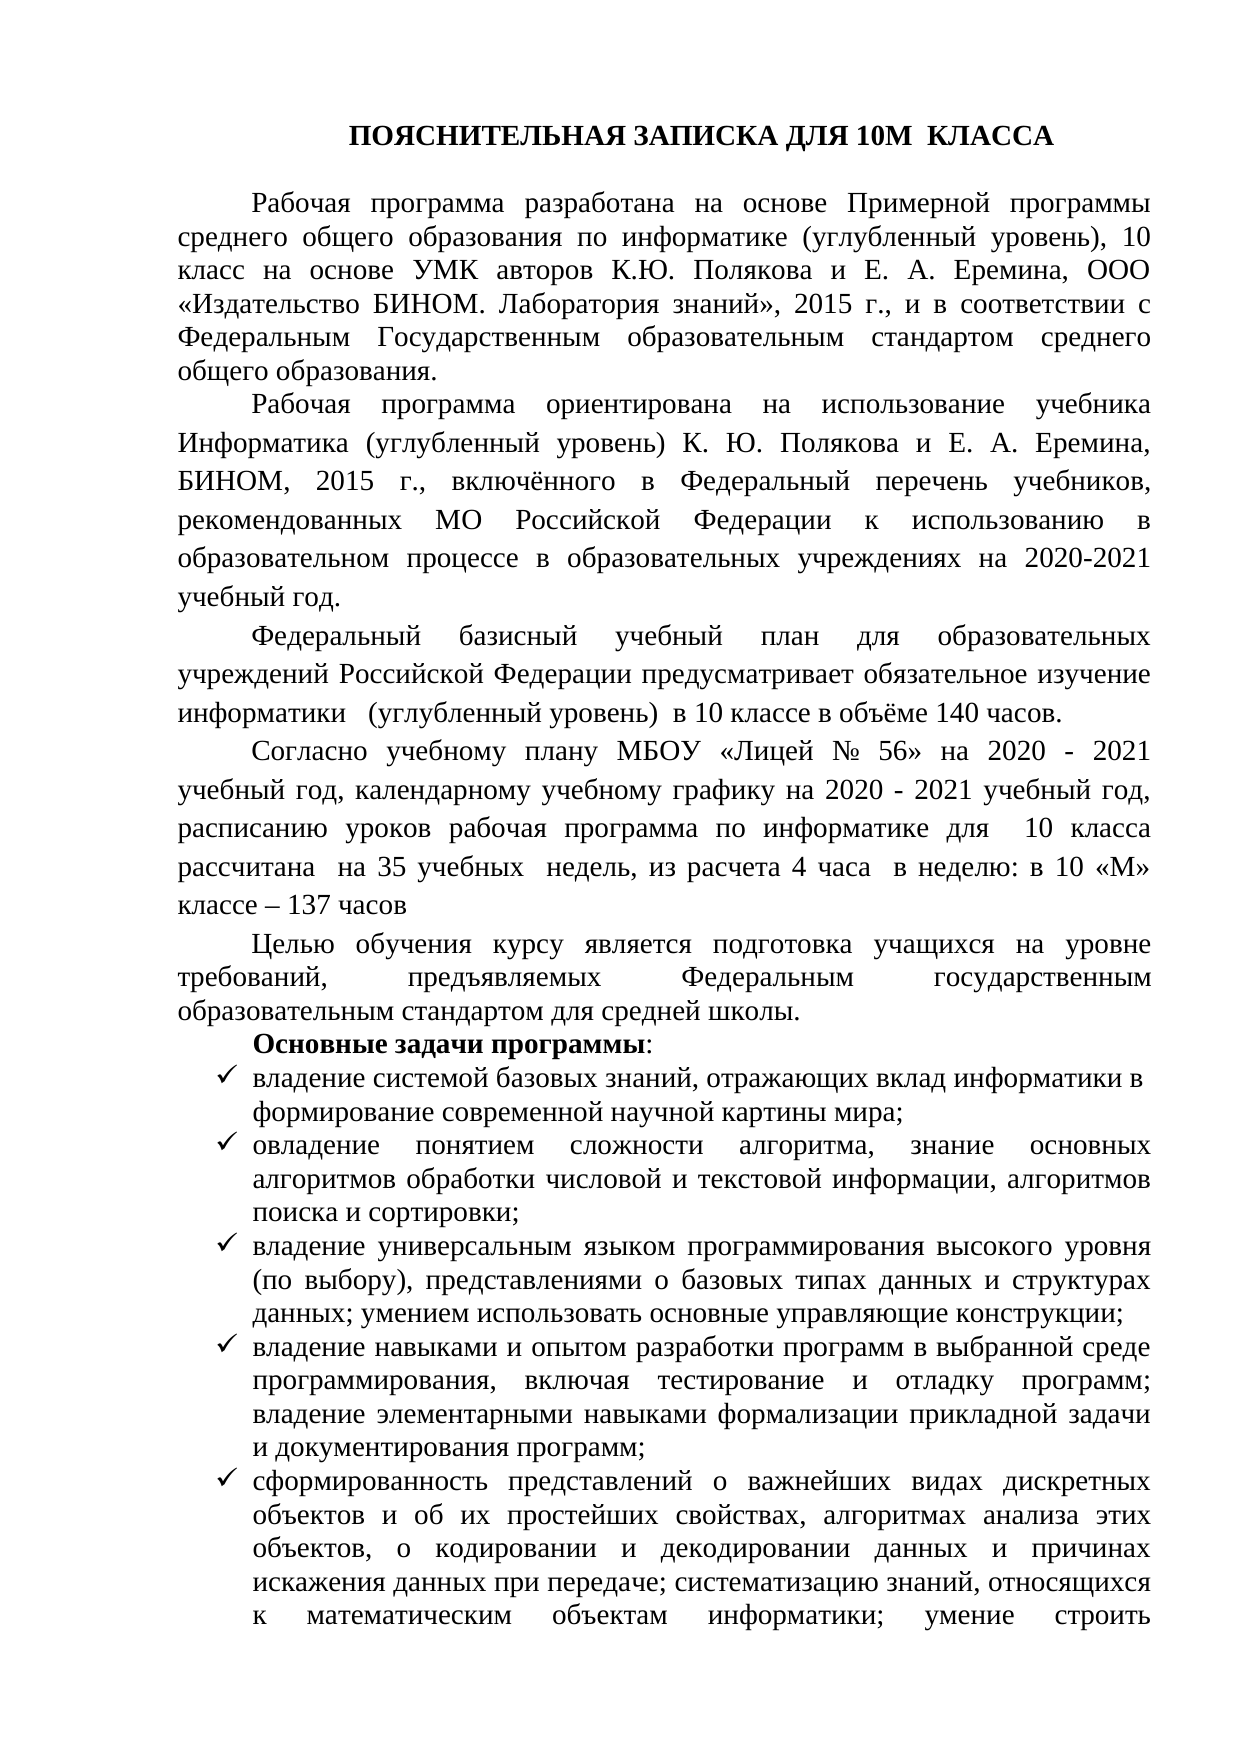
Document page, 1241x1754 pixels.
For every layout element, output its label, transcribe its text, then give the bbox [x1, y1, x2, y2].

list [215, 1463, 1152, 1631]
text Федеральный базисный учебный план для образовательных учреждений Российской Федерации предусматривает обязательное изучение информатики (углубленный уровень) в 10 классе в объёме 140 часов. [177, 618, 1152, 728]
list владение системой базовых знаний, отражающих вклад информатики в формирование современной научной картины мира; [215, 1060, 1152, 1127]
text Основные задачи программы: [177, 1027, 1152, 1060]
text ПОЯСНИТЕЛЬНАЯ ЗАПИСКА ДЛЯ 10М КЛАССА [177, 118, 1152, 152]
list владение универсальным языком программирования высокого уровня (по выбору), представлениями о базовых типах данных и структурах данных; умением использовать основные управляющие конструкции; [215, 1228, 1152, 1329]
text Согласно учебному плану МБОУ «Лицей № 56» на 2020 - 2021 учебный год, календарному учебному графику на 2020 - 2021 учебный год, расписанию уроков рабочая программа по информатике для 10 класса рассчитана на 35 учебных недель, из расчета 4 часа в неделю: в 10 «М» классе – 137 часов [177, 733, 1152, 921]
text Рабочая программа ориентирована на использование учебника Информатика (углубленный уровень) К. Ю. Полякова и Е. А. Еремина, БИНОМ, 2015 г., включённого в Федеральный перечень учебников, рекомендованных МО Российской Федерации к использованию в образовательном процессе в образовательных учреждениях на 2020-2021 учебный год. [177, 386, 1152, 613]
list овладение понятием сложности алгоритма, знание основных алгоритмов обработки числовой и текстовой информации, алгоритмов поиска и сортировки; [215, 1127, 1152, 1228]
text Целью обучения курсу является подготовка учащихся на уровне требований, предъявляемых Федеральным государственным образовательным стандартом для средней школы. [177, 926, 1152, 1027]
text Рабочая программа разработана на основе Примерной программы среднего общего образования по информатике (углубленный уровень), 10 класс на основе УМК авторов К.Ю. Полякова и Е. А. Еремина, ООО «Издательство БИНОМ. Лаборатория знаний», 2015 г., и в соответствии с Федеральным Государственным образовательным стандартом среднего общего образования. [177, 185, 1152, 386]
list владение навыками и опытом разработки программ в выбранной среде программирования, включая тестирование и отладку программ; владение элементарными навыками формализации прикладной задачи и документирования программ; [215, 1329, 1152, 1463]
